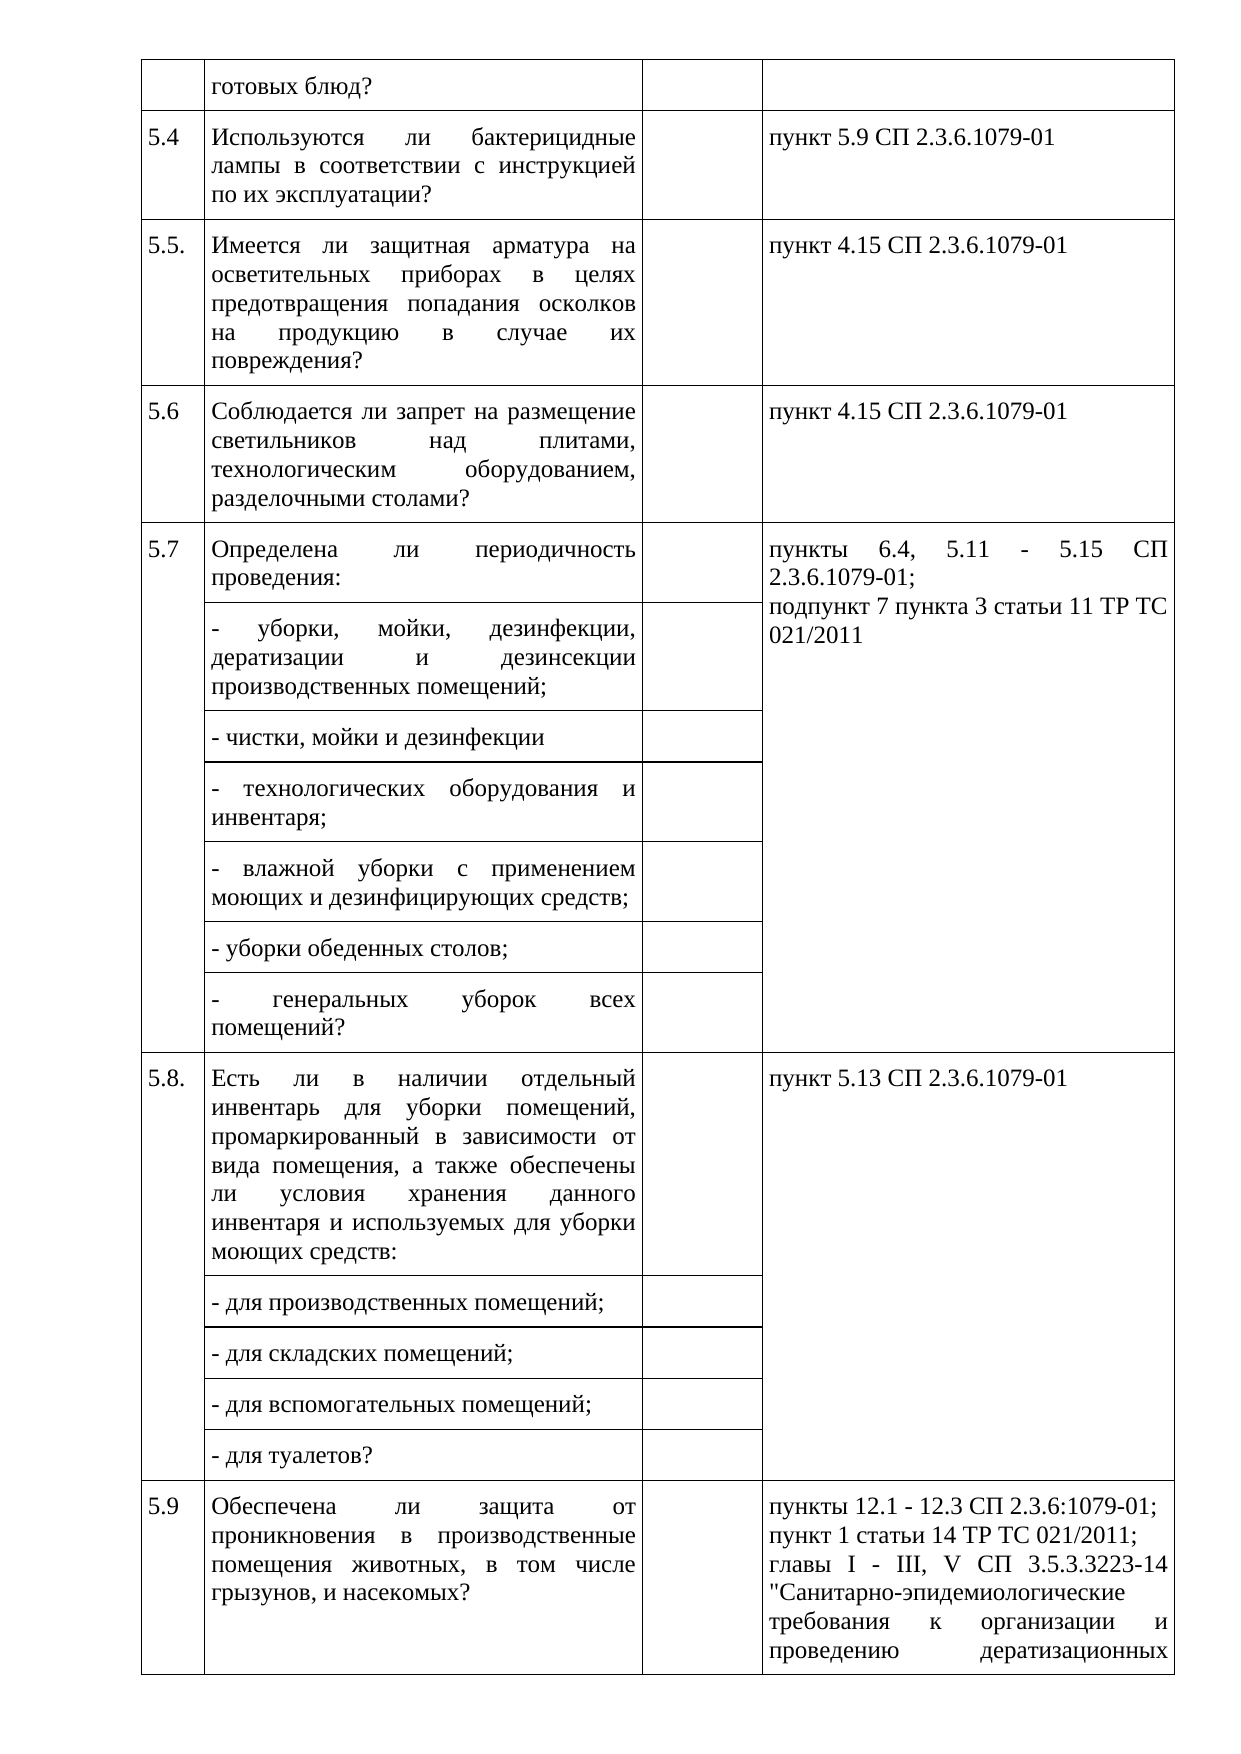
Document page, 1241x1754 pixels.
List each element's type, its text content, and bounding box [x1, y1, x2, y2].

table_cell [763, 1481, 1174, 1674]
table_cell 5.8. [142, 1053, 204, 1479]
table_cell [643, 603, 762, 710]
table_cell - уборки, мойки, дезинфекции, дератизации и дезинсекции производственных помещений; [205, 603, 642, 710]
table_cell пункт 4.15 СП 2.3.6.1079-01 [763, 220, 1174, 385]
table_cell [643, 1430, 762, 1479]
table_cell 5.5. [142, 220, 204, 385]
table_cell пункт 4.15 СП 2.3.6.1079-01 [763, 386, 1174, 522]
table_cell - влажной уборки с применением моющих и дезинфицирующих средств; [205, 842, 642, 921]
table_cell - для производственных помещений; [205, 1276, 642, 1326]
table_cell 5.6 [142, 386, 204, 522]
table_cell Соблюдается ли запрет на размещение светильников над плитами, технологическим оборудованием, разделочными столами? [205, 386, 642, 522]
table_cell [643, 60, 762, 110]
table_cell - чистки, мойки и дезинфекции [205, 711, 642, 761]
table_cell [643, 922, 762, 972]
table_cell пункты 6.4, 5.11 - 5.15 СП 2.3.6.1079-01; подпункт 7 пункта 3 статьи 11 ТР ТС 021/2011 [763, 523, 1174, 1052]
table_cell [643, 1276, 762, 1326]
table_cell [643, 1379, 762, 1428]
table_cell [643, 111, 762, 219]
table_cell 5.9 [142, 1481, 204, 1674]
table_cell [205, 1481, 642, 1674]
table_cell - технологических оборудования и инвентаря; [205, 763, 642, 841]
table_cell [643, 1053, 762, 1275]
table_cell пункт 5.9 СП 2.3.6.1079-01 [763, 111, 1174, 219]
table_cell - уборки обеденных столов; [205, 922, 642, 972]
table_cell Определена ли периодичность проведения: [205, 523, 642, 602]
table_cell [643, 973, 762, 1052]
table_cell Имеется ли защитная арматура на осветительных приборах в целях предотвращения попадания осколков на продукцию в случае их повреждения? [205, 220, 642, 385]
table_cell [643, 523, 762, 602]
table_cell - для вспомогательных помещений; [205, 1379, 642, 1428]
table_cell [643, 1328, 762, 1377]
table_cell [643, 763, 762, 841]
table_cell 5.7 [142, 523, 204, 1052]
table_cell Используются ли бактерицидные лампы в соответствии с инструкцией по их эксплуатации? [205, 111, 642, 219]
table_cell - для складских помещений; [205, 1328, 642, 1377]
table_cell [643, 1481, 762, 1674]
table_cell пункт 5.13 СП 2.3.6.1079-01 [763, 1053, 1174, 1479]
table_cell - для туалетов? [205, 1430, 642, 1479]
table_cell 5.4 [142, 111, 204, 219]
table_cell Есть ли в наличии отдельный инвентарь для уборки помещений, промаркированный в зависимости от вида помещения, а также обеспечены ли условия хранения данного инвентаря и используемых для уборки моющих средств: [205, 1053, 642, 1275]
table_cell - генеральных уборок всех помещений? [205, 973, 642, 1052]
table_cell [205, 60, 642, 110]
table_cell [643, 220, 762, 385]
table_cell [643, 711, 762, 761]
table_cell [643, 842, 762, 921]
table_cell [643, 386, 762, 522]
